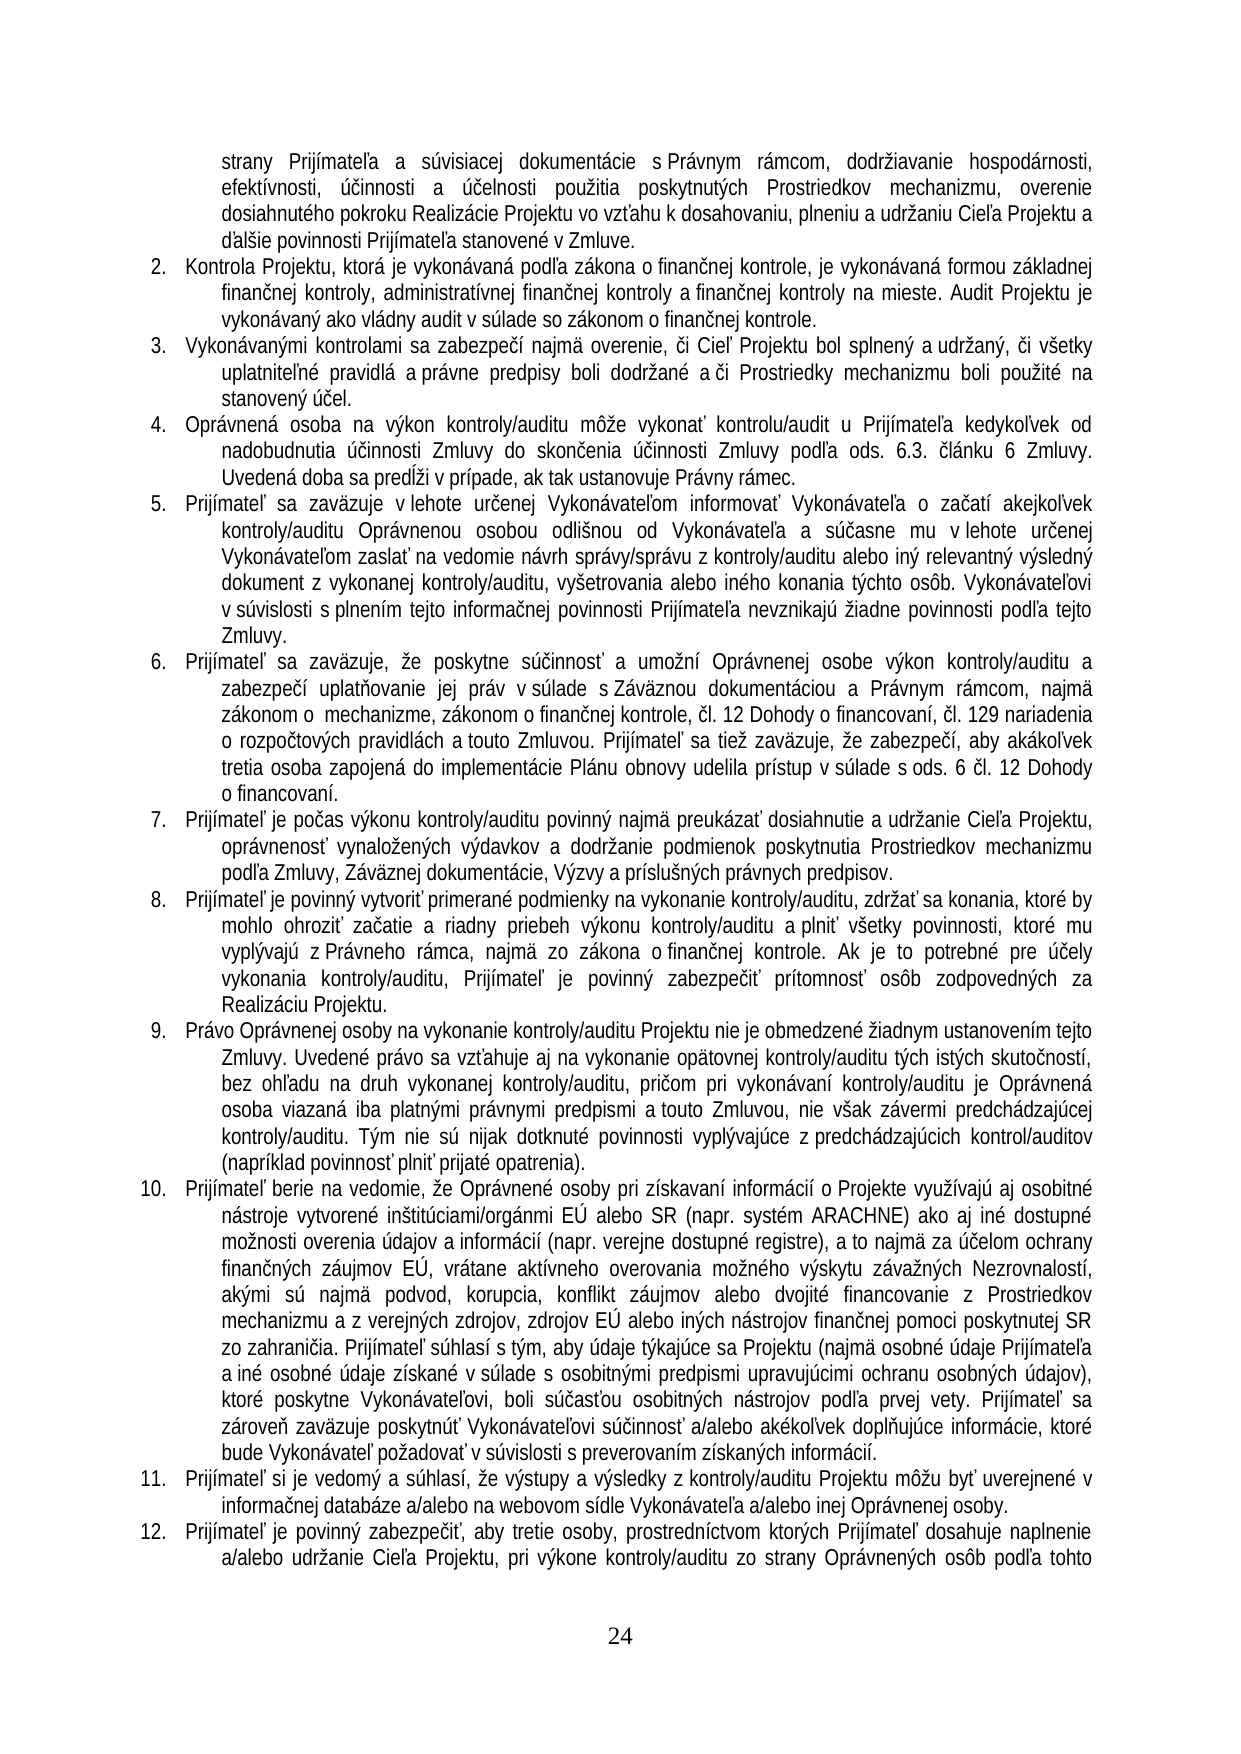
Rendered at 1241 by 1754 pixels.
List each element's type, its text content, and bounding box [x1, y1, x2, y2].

list Právo Oprávnenej osoby na vykonanie kontroly/auditu Projektu nie je obmedzené žiadnym ustanovením tejto Zmluvy. Uvedené právo sa vzťahuje aj na vykonanie opätovnej kontroly/auditu tých istých skutočností, bez ohľadu na druh vykonanej kontroly/auditu, pričom pri vykonávaní kontroly/auditu je Oprávnená osoba viazaná iba platnými právnymi predpismi a touto Zmluvou, nie však závermi predchádzajúcej kontroly/auditu. Tým nie sú nijak dotknuté povinnosti vyplývajúce z predchádzajúcich kontrol/auditov (napríklad povinnosť plniť prijaté opatrenia). [166, 1017, 1093, 1175]
list Prijímateľ sa zaväzuje v lehote určenej Vykonávateľom informovať Vykonávateľa o začatí akejkoľvek kontroly/auditu Oprávnenou osobou odlišnou od Vykonávateľa a súčasne mu v lehote určenej Vykonávateľom zaslať na vedomie návrh správy/správu z kontroly/auditu alebo iný relevantný výsledný dokument z vykonanej kontroly/auditu, vyšetrovania alebo iného konania týchto osôb. Vykonávateľovi v súvislosti s plnením tejto informačnej povinnosti Prijímateľa nevznikajú žiadne povinnosti podľa tejto Zmluvy. [166, 490, 1093, 648]
list Prijímateľ si je vedomý a súhlasí, že výstupy a výsledky z kontroly/auditu Projektu môžu byť uverejnené v informačnej databáze a/alebo na webovom sídle Vykonávateľa a/alebo inej Oprávnenej osoby. [166, 1465, 1093, 1518]
list Vykonávanými kontrolami sa zabezpečí najmä overenie, či Cieľ Projektu bol splnený a udržaný, či všetky uplatniteľné pravidlá a právne predpisy boli dodržané a či Prostriedky mechanizmu boli použité na stanovený účel. [166, 332, 1093, 411]
list Oprávnená osoba na výkon kontroly/auditu môže vykonať kontrolu/audit u Prijímateľa kedykoľvek od nadobudnutia účinnosti Zmluvy do skončenia účinnosti Zmluvy podľa ods. 6.3. článku 6 Zmluvy. Uvedená doba sa predĺži v prípade, ak tak ustanovuje Právny rámec. [166, 411, 1093, 490]
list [166, 148, 1093, 253]
list Prijímateľ je povinný vytvoriť primerané podmienky na vykonanie kontroly/auditu, zdržať sa konania, ktoré by mohlo ohroziť začatie a riadny priebeh výkonu kontroly/auditu a plniť všetky povinnosti, ktoré mu vyplývajú z Právneho rámca, najmä zo zákona o finančnej kontrole. Ak je to potrebné pre účely vykonania kontroly/auditu, Prijímateľ je povinný zabezpečiť prítomnosť osôb zodpovedných za Realizáciu Projektu. [166, 886, 1093, 1017]
list Prijímateľ berie na vedomie, že Oprávnené osoby pri získavaní informácií o Projekte využívajú aj osobitné nástroje vytvorené inštitúciami/orgánmi EÚ alebo SR (napr. systém ARACHNE) ako aj iné dostupné možnosti overenia údajov a informácií (napr. verejne dostupné registre), a to najmä za účelom ochrany finančných záujmov EÚ, vrátane aktívneho overovania možného výskytu závažných Nezrovnalostí, akými sú najmä podvod, korupcia, konflikt záujmov alebo dvojité financovanie z Prostriedkov mechanizmu a z verejných zdrojov, zdrojov EÚ alebo iných nástrojov finančnej pomoci poskytnutej SR zo zahraničia. Prijímateľ súhlasí s tým, aby údaje týkajúce sa Projektu (najmä osobné údaje Prijímateľa a iné osobné údaje získané v súlade s osobitnými predpismi upravujúcimi ochranu osobných údajov), ktoré poskytne Vykonávateľovi, boli súčasťou osobitných nástrojov podľa prvej vety. Prijímateľ sa zároveň zaväzuje poskytnúť Vykonávateľovi súčinnosť a/alebo akékoľvek doplňujúce informácie, ktoré bude Vykonávateľ požadovať v súvislosti s preverovaním získaných informácií. [166, 1175, 1093, 1465]
list Prijímateľ sa zaväzuje, že poskytne súčinnosť a umožní Oprávnenej osobe výkon kontroly/auditu a zabezpečí uplatňovanie jej práv v súlade s Záväznou dokumentáciou a Právnym rámcom, najmä zákonom o mechanizme, zákonom o finančnej kontrole, čl. 12 Dohody o financovaní, čl. 129 nariadenia o rozpočtových pravidlách a touto Zmluvou. Prijímateľ sa tiež zaväzuje, že zabezpečí, aby akákoľvek tretia osoba zapojená do implementácie Plánu obnovy udelila prístup v súlade s ods. 6 čl. 12 Dohody o financovaní. [166, 648, 1093, 806]
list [166, 1518, 1093, 1571]
list Prijímateľ je počas výkonu kontroly/auditu povinný najmä preukázať dosiahnutie a udržanie Cieľa Projektu, oprávnenosť vynaložených výdavkov a dodržanie podmienok poskytnutia Prostriedkov mechanizmu podľa Zmluvy, Záväznej dokumentácie, Výzvy a príslušných právnych predpisov. [166, 806, 1093, 886]
list Kontrola Projektu, ktorá je vykonávaná podľa zákona o finančnej kontrole, je vykonávaná formou základnej finančnej kontroly, administratívnej finančnej kontroly a finančnej kontroly na mieste. Audit Projektu je vykonávaný ako vládny audit v súlade so zákonom o finančnej kontrole. [166, 253, 1093, 332]
